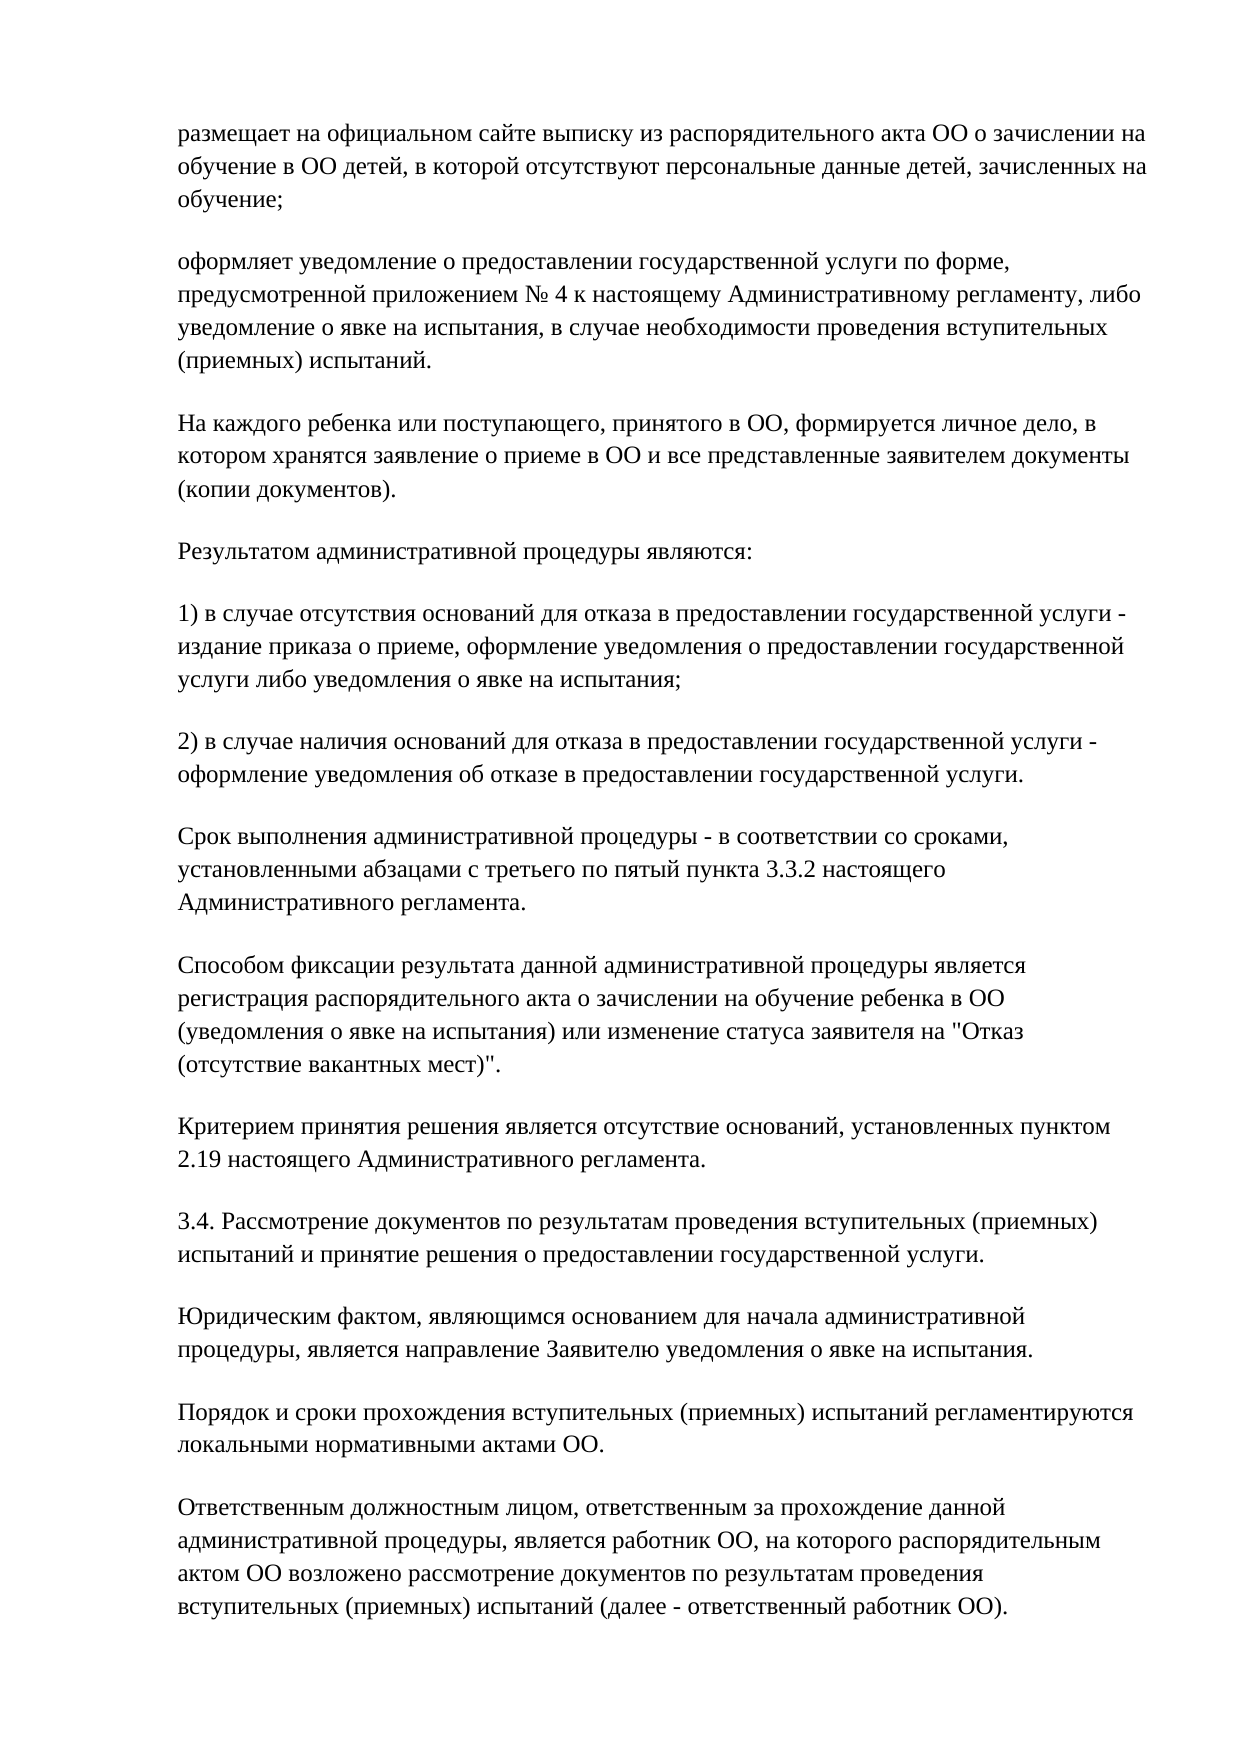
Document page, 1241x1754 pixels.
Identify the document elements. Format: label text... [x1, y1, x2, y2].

text 2) в случае наличия оснований для отказа в предоставлении государственной услуги - оформление уведомления об отказе в предоставлении государственной услуги. [177, 726, 1152, 788]
text Критерием принятия решения является отсутствие оснований, установленных пунктом 2.19 настоящего Административного регламента. [177, 1111, 1152, 1173]
text 3.4. Рассмотрение документов по результатам проведения вступительных (приемных) испытаний и принятие решения о предоставлении государственной услуги. [177, 1206, 1152, 1268]
text Результатом административной процедуры являются: [177, 536, 1152, 564]
text Способом фиксации результата данной административной процедуры является регистрация распорядительного акта о зачислении на обучение ребенка в ОО (уведомления о явке на испытания) или изменение статуса заявителя на "Отказ (отсутствие вакантных мест)". [177, 950, 1152, 1077]
text Юридическим фактом, являющимся основанием для начала административной процедуры, является направление Заявителю уведомления о явке на испытания. [177, 1301, 1152, 1363]
text размещает на официальном сайте выписку из распорядительного акта ОО о зачислении на обучение в ОО детей, в которой отсутствуют персональные данные детей, зачисленных на обучение; [177, 118, 1152, 213]
text На каждого ребенка или поступающего, принятого в ОО, формируется личное дело, в котором хранятся заявление о приеме в ОО и все представленные заявителем документы (копии документов). [177, 408, 1152, 502]
text Порядок и сроки прохождения вступительных (приемных) испытаний регламентируются локальными нормативными актами ОО. [177, 1397, 1152, 1458]
text оформляет уведомление о предоставлении государственной услуги по форме, предусмотренной приложением № 4 к настоящему Административному регламенту, либо уведомление о явке на испытания, в случае необходимости проведения вступительных (приемных) испытаний. [177, 246, 1152, 374]
text Срок выполнения административной процедуры - в соответствии со сроками, установленными абзацами с третьего по пятый пункта 3.3.2 настоящего Административного регламента. [177, 821, 1152, 916]
text 1) в случае отсутствия оснований для отказа в предоставлении государственной услуги - издание приказа о приеме, оформление уведомления о предоставлении государственной услуги либо уведомления о явке на испытания; [177, 598, 1152, 693]
text Ответственным должностным лицом, ответственным за прохождение данной административной процедуры, является работник ОО, на которого распорядительным актом ОО возложено рассмотрение документов по результатам проведения вступительных (приемных) испытаний (далее - ответственный работник ОО). [177, 1492, 1152, 1619]
